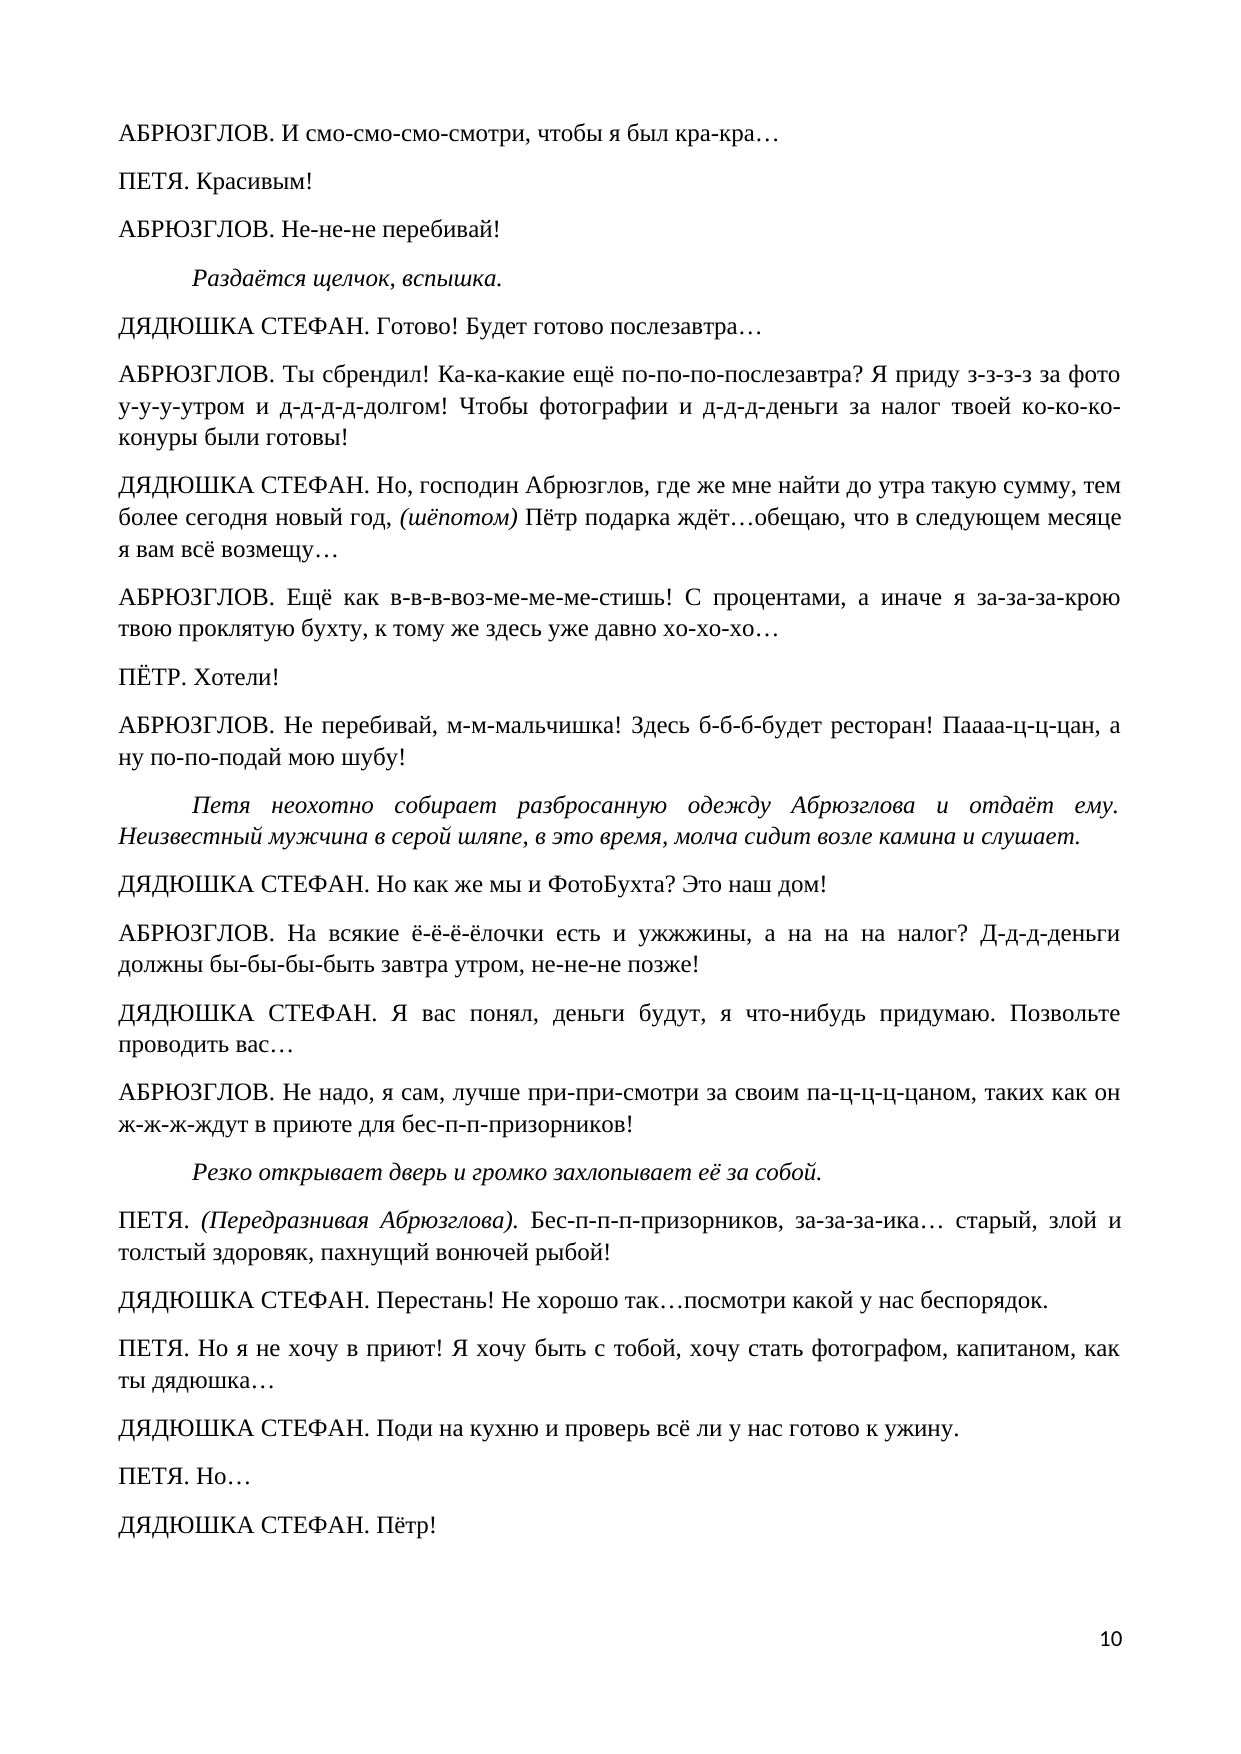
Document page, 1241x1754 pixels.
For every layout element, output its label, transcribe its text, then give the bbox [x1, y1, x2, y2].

text Резко открывает дверь и громко захлопывает её за собой. [118, 1157, 1122, 1186]
text ПЕТЯ. Но… [118, 1461, 1122, 1490]
text ПЕТЯ. Но я не хочу в приют! Я хочу быть с тобой, хочу стать фотографом, капитаном, как ты дядюшка… [118, 1333, 1122, 1394]
text ДЯДЮШКА СТЕФАН. Но, господин Абрюзглов, где же мне найти до утра такую сумму, тем более сегодня новый год, (шёпотом) Пётр подарка ждёт…обещаю, что в следующем месяце я вам всё возмещу… [118, 471, 1122, 562]
text ДЯДЮШКА СТЕФАН. Но как же мы и ФотоБухта? Это наш дом! [118, 869, 1122, 898]
text АБРЮЗГЛОВ. Не надо, я сам, лучше при-при-смотри за своим па-ц-ц-ц-цаном, таких как он ж-ж-ж-ждут в приюте для бес-п-п-призорников! [118, 1077, 1122, 1138]
text ДЯДЮШКА СТЕФАН. Готово! Будет готово послезавтра… [118, 311, 1122, 340]
text ДЯДЮШКА СТЕФАН. Поди на кухню и проверь всё ли у нас готово к ужину. [118, 1413, 1122, 1442]
text Петя неохотно собирает разбросанную одежду Абрюзглова и отдаёт ему. Неизвестный мужчина в серой шляпе, в это время, молча сидит возле камина и слушает. [118, 790, 1122, 850]
text АБРЮЗГЛОВ. Не-не-не перебивай! [118, 214, 1122, 243]
text ДЯДЮШКА СТЕФАН. Пётр! [118, 1510, 1122, 1538]
text АБРЮЗГЛОВ. На всякие ё-ё-ё-ёлочки есть и ужжжины, а на на на налог? Д-д-д-деньги должны бы-бы-бы-быть завтра утром, не-не-не позже! [118, 918, 1122, 978]
text ПЁТР. Хотели! [118, 662, 1122, 691]
text Раздаётся щелчок, вспышка. [118, 263, 1122, 292]
text АБРЮЗГЛОВ. Ты сбрендил! Ка-ка-какие ещё по-по-по-послезавтра? Я приду з-з-з-з за фото у-у-у-утром и д-д-д-д-долгом! Чтобы фотографии и д-д-д-деньги за налог твоей ко-ко-ко-конуры были готовы! [118, 359, 1122, 451]
text ДЯДЮШКА СТЕФАН. Перестань! Не хорошо так…посмотри какой у нас беспорядок. [118, 1285, 1122, 1314]
text АБРЮЗГЛОВ. Не перебивай, м-м-мальчишка! Здесь б-б-б-будет ресторан! Паааа-ц-ц-цан, а ну по-по-подай мою шубу! [118, 710, 1122, 770]
text АБРЮЗГЛОВ. Ещё как в-в-в-воз-ме-ме-ме-стишь! С процентами, а иначе я за-за-за-крою твою проклятую бухту, к тому же здесь уже давно хо-хо-хо… [118, 582, 1122, 642]
text ПЕТЯ. (Передразнивая Абрюзглова). Бес-п-п-п-призорников, за-за-за-ика… старый, злой и толстый здоровяк, пахнущий вонючей рыбой! [118, 1205, 1122, 1266]
text АБРЮЗГЛОВ. И смо-смо-смо-смотри, чтобы я был кра-кра… [118, 118, 1122, 147]
text ПЕТЯ. Красивым! [118, 166, 1122, 195]
text ДЯДЮШКА СТЕФАН. Я вас понял, деньги будут, я что-нибудь придумаю. Позвольте проводить вас… [118, 998, 1122, 1058]
